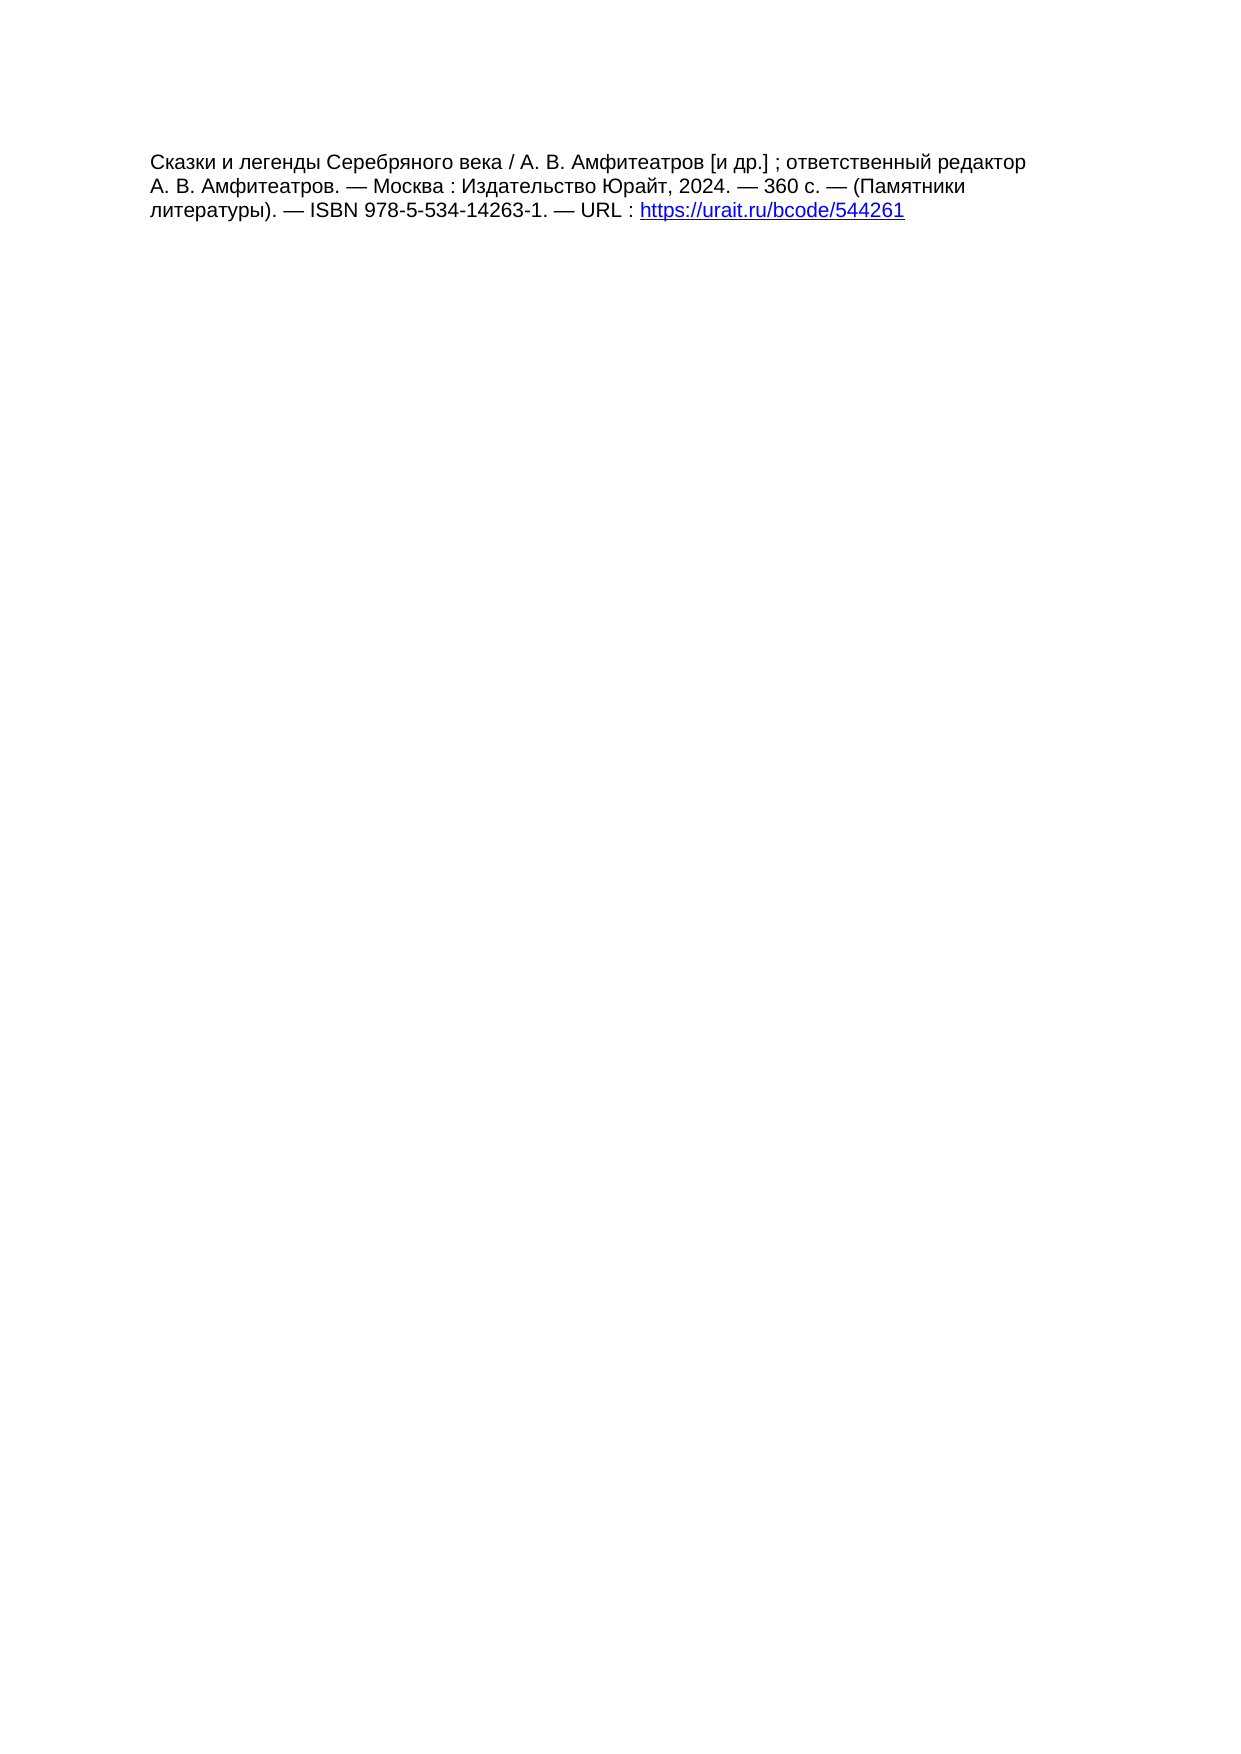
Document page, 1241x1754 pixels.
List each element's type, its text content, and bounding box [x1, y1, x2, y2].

text Сказки и легенды Серебряного века / А. В. Амфитеатров [и др.] ; ответственный редактор А. В. Амфитеатров. — Москва : Издательство Юрайт, 2024. — 360 с. — (Памятники литературы). — ISBN 978-5-534-14263-1. — URL : https://urait.ru/bcode/544261 [150, 150, 1090, 222]
